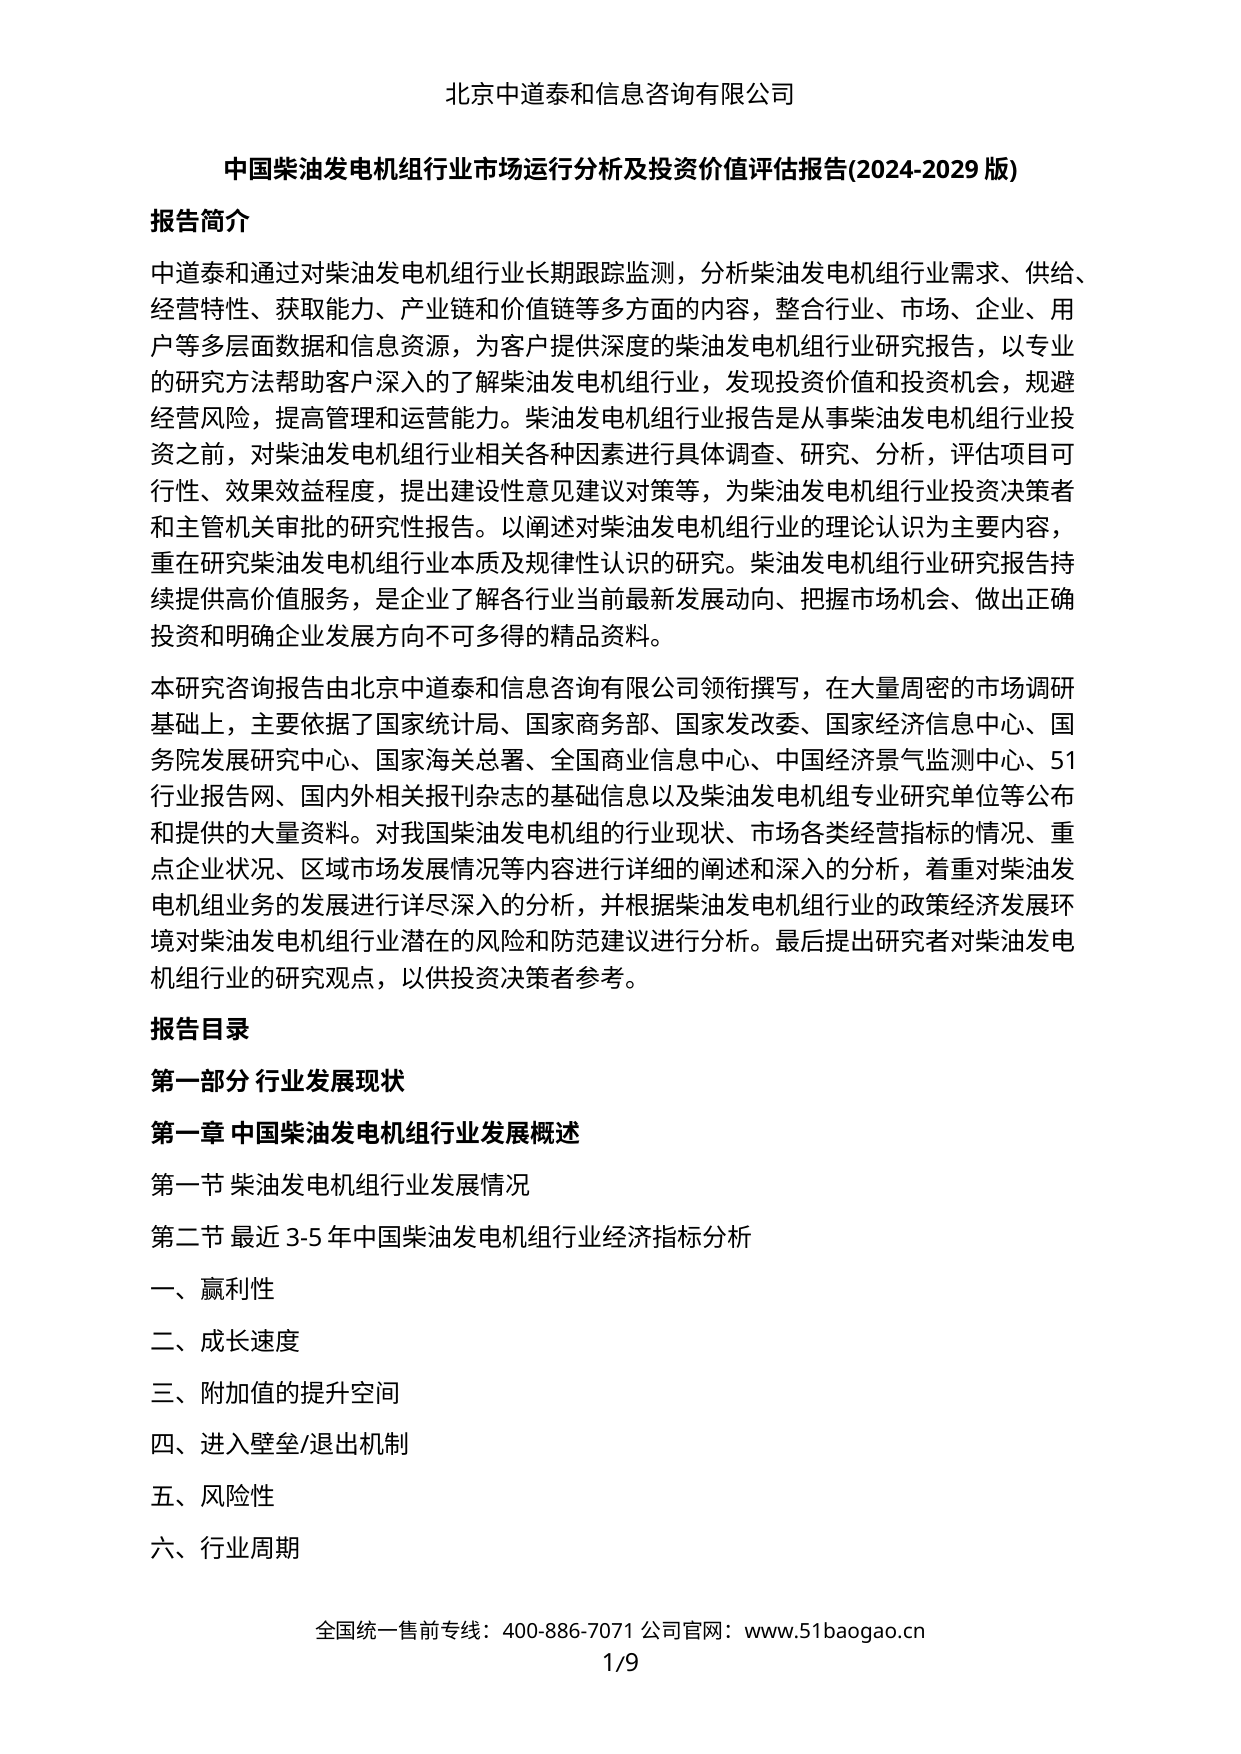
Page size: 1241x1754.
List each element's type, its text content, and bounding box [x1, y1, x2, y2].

text 报告简介 [150, 202, 1090, 238]
text 第一节 柴油发电机组行业发展情况 [150, 1166, 1090, 1202]
text 四、进入壁垒/退出机制 [150, 1425, 1090, 1461]
text 二、成长速度 [150, 1321, 1090, 1357]
text 报告目录 [150, 1010, 1090, 1046]
text 本研究咨询报告由北京中道泰和信息咨询有限公司领衔撰写，在大量周密的市场调研基础上，主要依据了国家统计局、国家商务部、国家发改委、国家经济信息中心、国务院发展研究中心、国家海关总署、全国商业信息中心、中国经济景气监测中心、51行业报告网、国内外相关报刊杂志的基础信息以及柴油发电机组专业研究单位等公布和提供的大量资料。对我国柴油发电机组的行业现状、市场各类经营指标的情况、重点企业状况、区域市场发展情况等内容进行详细的阐述和深入的分析，着重对柴油发电机组业务的发展进行详尽深入的分析，并根据柴油发电机组行业的政策经济发展环境对柴油发电机组行业潜在的风险和防范建议进行分析。最后提出研究者对柴油发电机组行业的研究观点，以供投资决策者参考。 [150, 668, 1090, 994]
text 三、附加值的提升空间 [150, 1373, 1090, 1409]
text 五、风险性 [150, 1477, 1090, 1513]
text 六、行业周期 [150, 1529, 1090, 1565]
text 一、赢利性 [150, 1269, 1090, 1306]
text 第一章 中国柴油发电机组行业发展概述 [150, 1114, 1090, 1150]
text 中国柴油发电机组行业市场运行分析及投资价值评估报告(2024-2029版) [150, 150, 1090, 186]
text 中道泰和通过对柴油发电机组行业长期跟踪监测，分析柴油发电机组行业需求、供给、经营特性、获取能力、产业链和价值链等多方面的内容，整合行业、市场、企业、用户等多层面数据和信息资源，为客户提供深度的柴油发电机组行业研究报告，以专业的研究方法帮助客户深入的了解柴油发电机组行业，发现投资价值和投资机会，规避经营风险，提高管理和运营能力。柴油发电机组行业报告是从事柴油发电机组行业投资之前，对柴油发电机组行业相关各种因素进行具体调查、研究、分析，评估项目可行性、效果效益程度，提出建设性意见建议对策等，为柴油发电机组行业投资决策者和主管机关审批的研究性报告。以阐述对柴油发电机组行业的理论认识为主要内容，重在研究柴油发电机组行业本质及规律性认识的研究。柴油发电机组行业研究报告持续提供高价值服务，是企业了解各行业当前最新发展动向、把握市场机会、做出正确投资和明确企业发展方向不可多得的精品资料。 [150, 254, 1090, 652]
text 第二节 最近3-5年中国柴油发电机组行业经济指标分析 [150, 1217, 1090, 1254]
text 第一部分 行业发展现状 [150, 1062, 1090, 1098]
